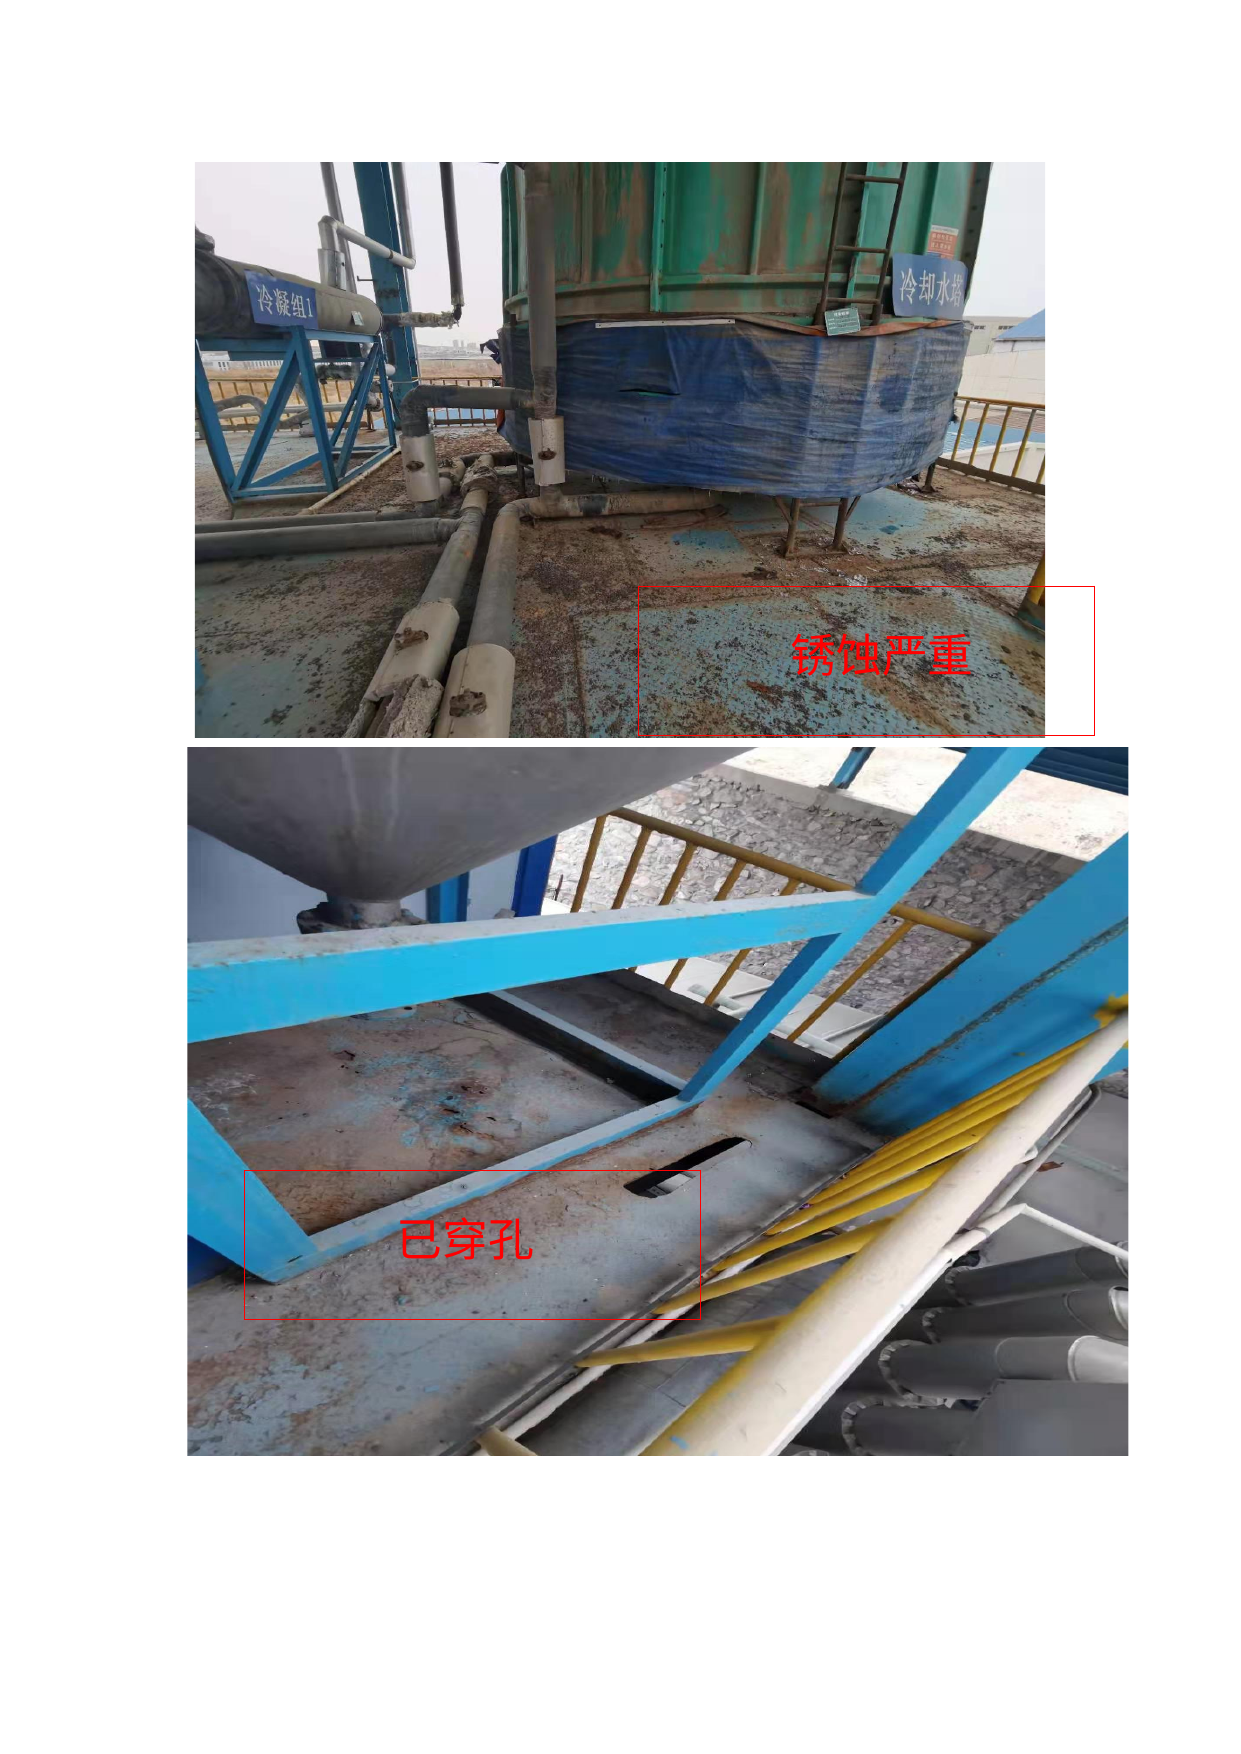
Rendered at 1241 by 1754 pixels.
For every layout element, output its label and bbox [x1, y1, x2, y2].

picture [194, 162, 1046, 738]
picture [187, 747, 1129, 1456]
picture [639, 587, 1046, 735]
